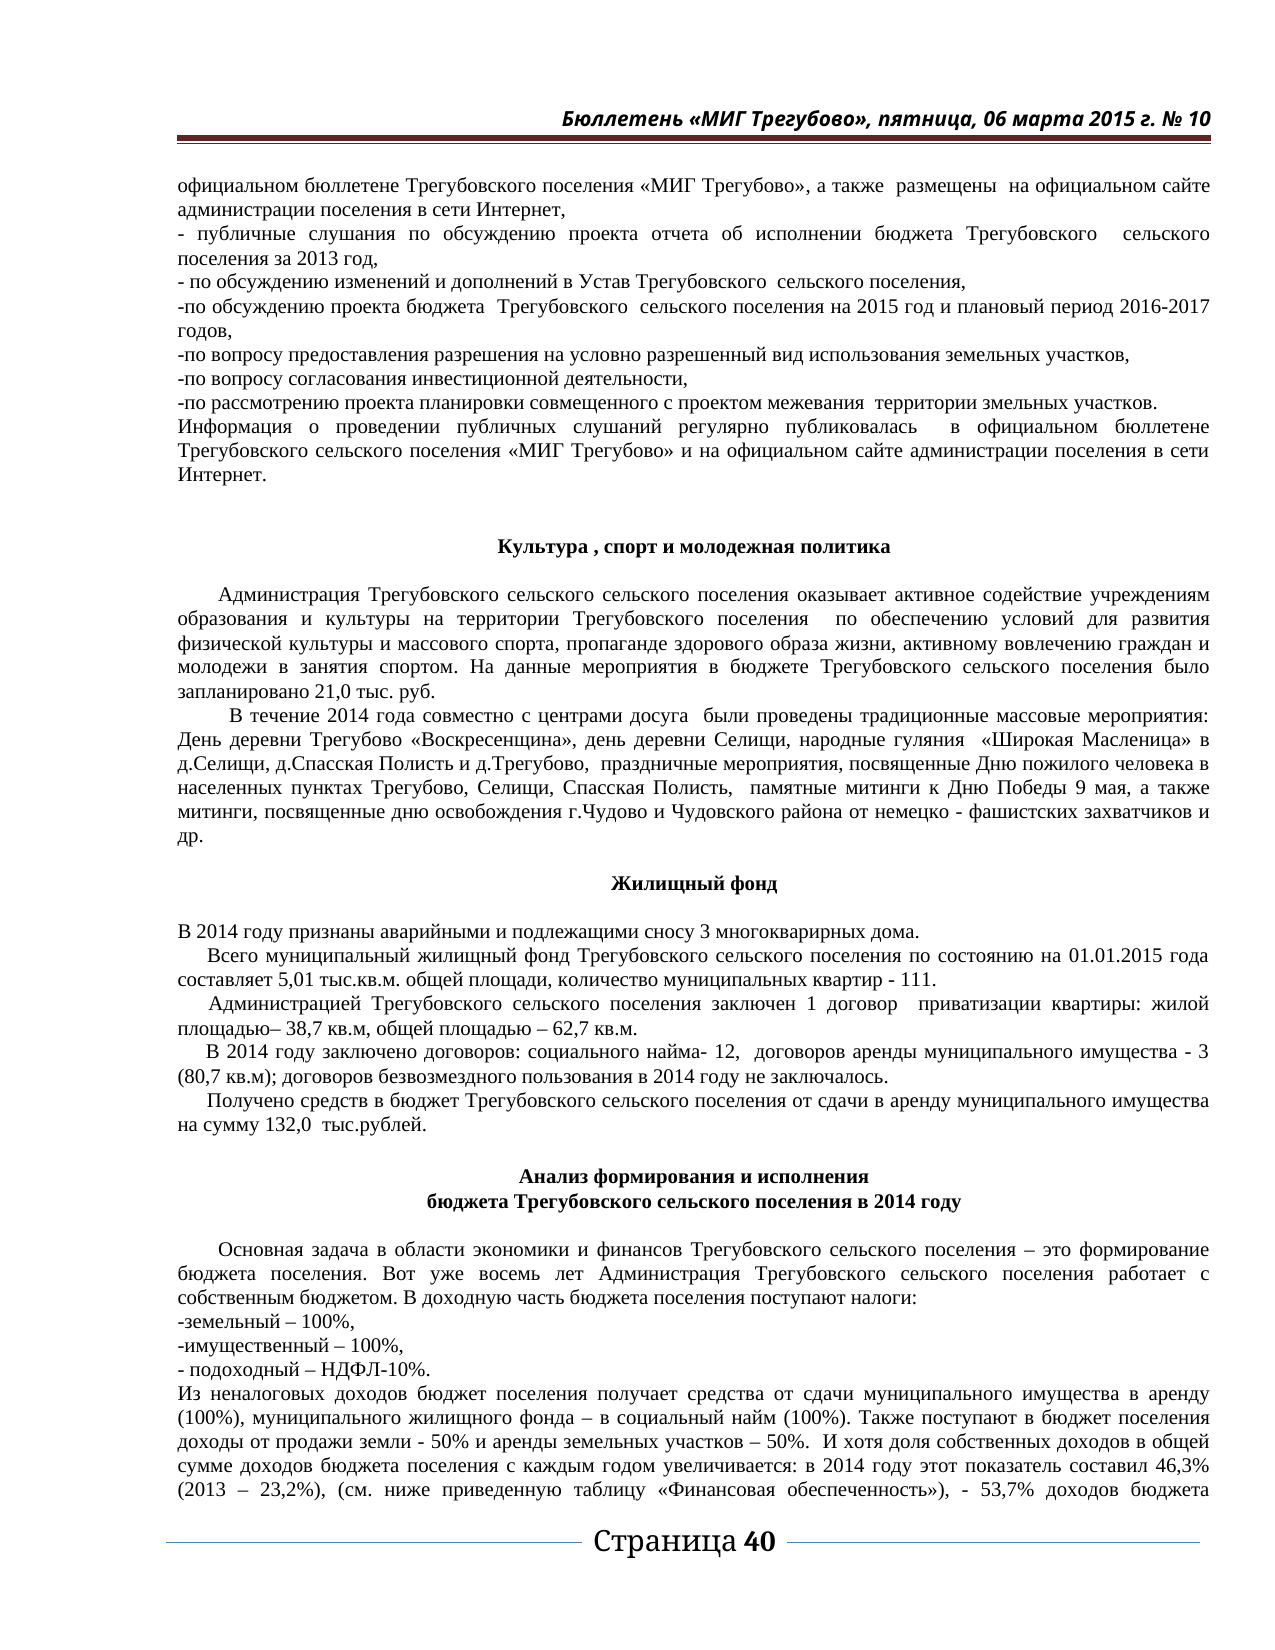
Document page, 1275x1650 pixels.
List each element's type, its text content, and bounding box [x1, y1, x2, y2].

text В течение 2014 года совместно с центрами досуга были проведены традиционные массовые мероприятия: День деревни Трегубово «Воскресенщина», день деревни Селищи, народные гуляния «Широкая Масленица» в д.Селищи, д.Спасская Полисть и д.Трегубово, праздничные мероприятия, посвященные Дню пожилого человека в населенных пунктах Трегубово, Селищи, Спасская Полисть, памятные митинги к Дню Победы 9 мая, а также митинги, посвященные дню освобождения г.Чудово и Чудовского района от немецко - фашистских захватчиков и др. [177, 703, 1211, 847]
text В 2014 году признаны аварийными и подлежащими сносу 3 многокварирных дома. [177, 919, 1211, 943]
text -по вопросу согласования инвестиционной деятельности, [177, 366, 1211, 390]
text - подоходный – НДФЛ-10%. [177, 1357, 1211, 1381]
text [177, 173, 1211, 221]
text Администрация Трегубовского сельского сельского поселения оказывает активное содействие учреждениям образования и культуры на территории Трегубовского поселения по обеспечению условий для развития физической культуры и массового спорта, пропаганде здорового образа жизни, активному вовлечению граждан и молодежи в занятия спортом. На данные мероприятия в бюджете Трегубовского сельского поселения было запланировано 21,0 тыс. руб. [177, 582, 1211, 703]
text Основная задача в области экономики и финансов Трегубовского сельского поселения – это формирование бюджета поселения. Вот уже восемь лет Администрация Трегубовского сельского поселения работает с собственным бюджетом. В доходную часть бюджета поселения поступают налоги: [177, 1237, 1211, 1309]
text -по рассмотрению проекта планировки совмещенного с проектом межевания территории змельных участков. [177, 390, 1211, 414]
text - по обсуждению изменений и дополнений в Устав Трегубовского сельского поселения, [177, 269, 1211, 293]
text -земельный – 100%, [177, 1309, 1211, 1333]
text Администрацией Трегубовского сельского поселения заключен 1 договор приватизации квартиры: жилой площадью– 38,7 кв.м, общей площадью – 62,7 кв.м. [177, 991, 1211, 1039]
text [177, 1381, 1211, 1501]
text -по вопросу предоставления разрешения на условно разрешенный вид использования земельных участков, [177, 342, 1211, 366]
text -по обсуждению проекта бюджета Трегубовского сельского поселения на 2015 год и плановый период 2016-2017 годов, [177, 293, 1211, 342]
text Культура , спорт и молодежная политика [177, 534, 1211, 558]
text Анализ формирования и исполнения [177, 1164, 1211, 1188]
text -имущественный – 100%, [177, 1333, 1211, 1357]
text бюджета Трегубовского сельского поселения в 2014 году [177, 1188, 1211, 1213]
text В 2014 году заключено договоров: социального найма- 12, договоров аренды муниципального имущества - 3 (80,7 кв.м); договоров безвозмездного пользования в 2014 году не заключалось. [177, 1039, 1211, 1088]
text Всего муниципальный жилищный фонд Трегубовского сельского поселения по состоянию на 01.01.2015 года составляет 5,01 тыс.кв.м. общей площади, количество муниципальных квартир - 111. [177, 943, 1211, 991]
text Информация о проведении публичных слушаний регулярно публиковалась в официальном бюллетене Трегубовского сельского поселения «МИГ Трегубово» и на официальном сайте администрации поселения в сети Интернет. [177, 414, 1211, 486]
text - публичные слушания по обсуждению проекта отчета об исполнении бюджета Трегубовского сельского поселения за 2013 год, [177, 221, 1211, 269]
text Жилищный фонд [177, 871, 1211, 895]
text Получено средств в бюджет Трегубовского сельского поселения от сдачи в аренду муниципального имущества на сумму 132,0 тыс.рублей. [177, 1088, 1211, 1136]
